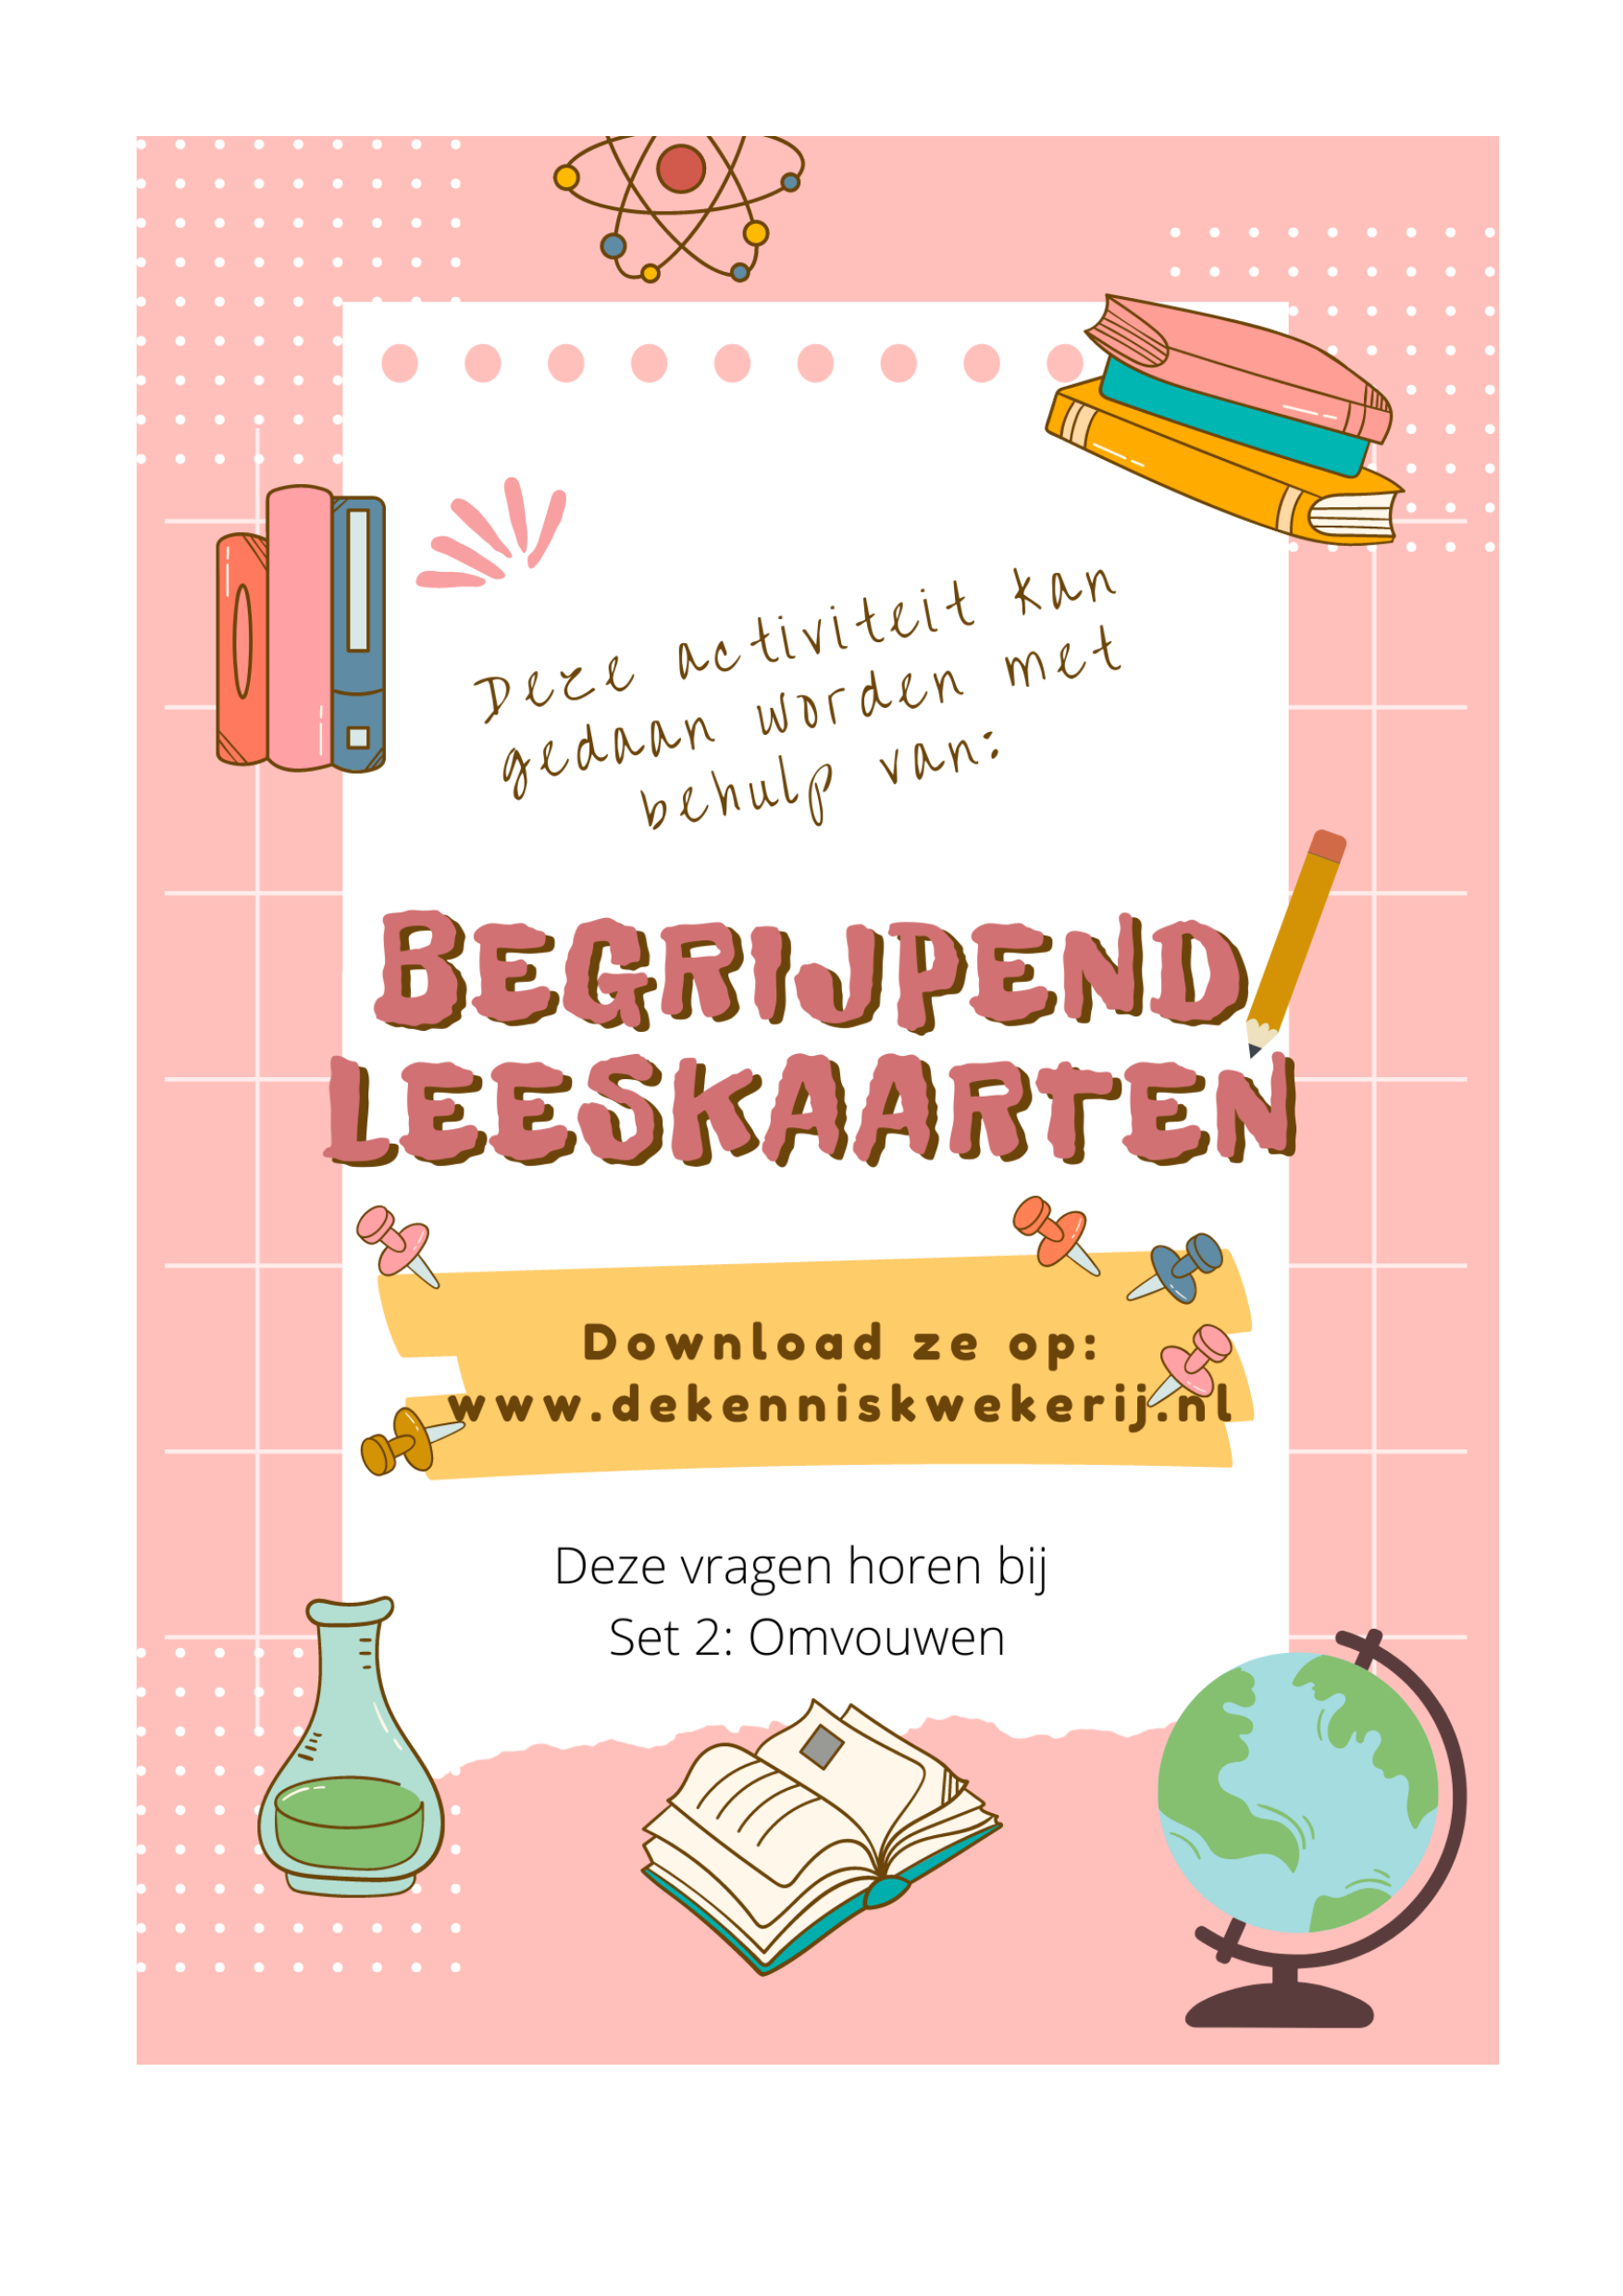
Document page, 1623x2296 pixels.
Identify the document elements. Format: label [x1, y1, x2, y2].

picture [136, 136, 1500, 2065]
